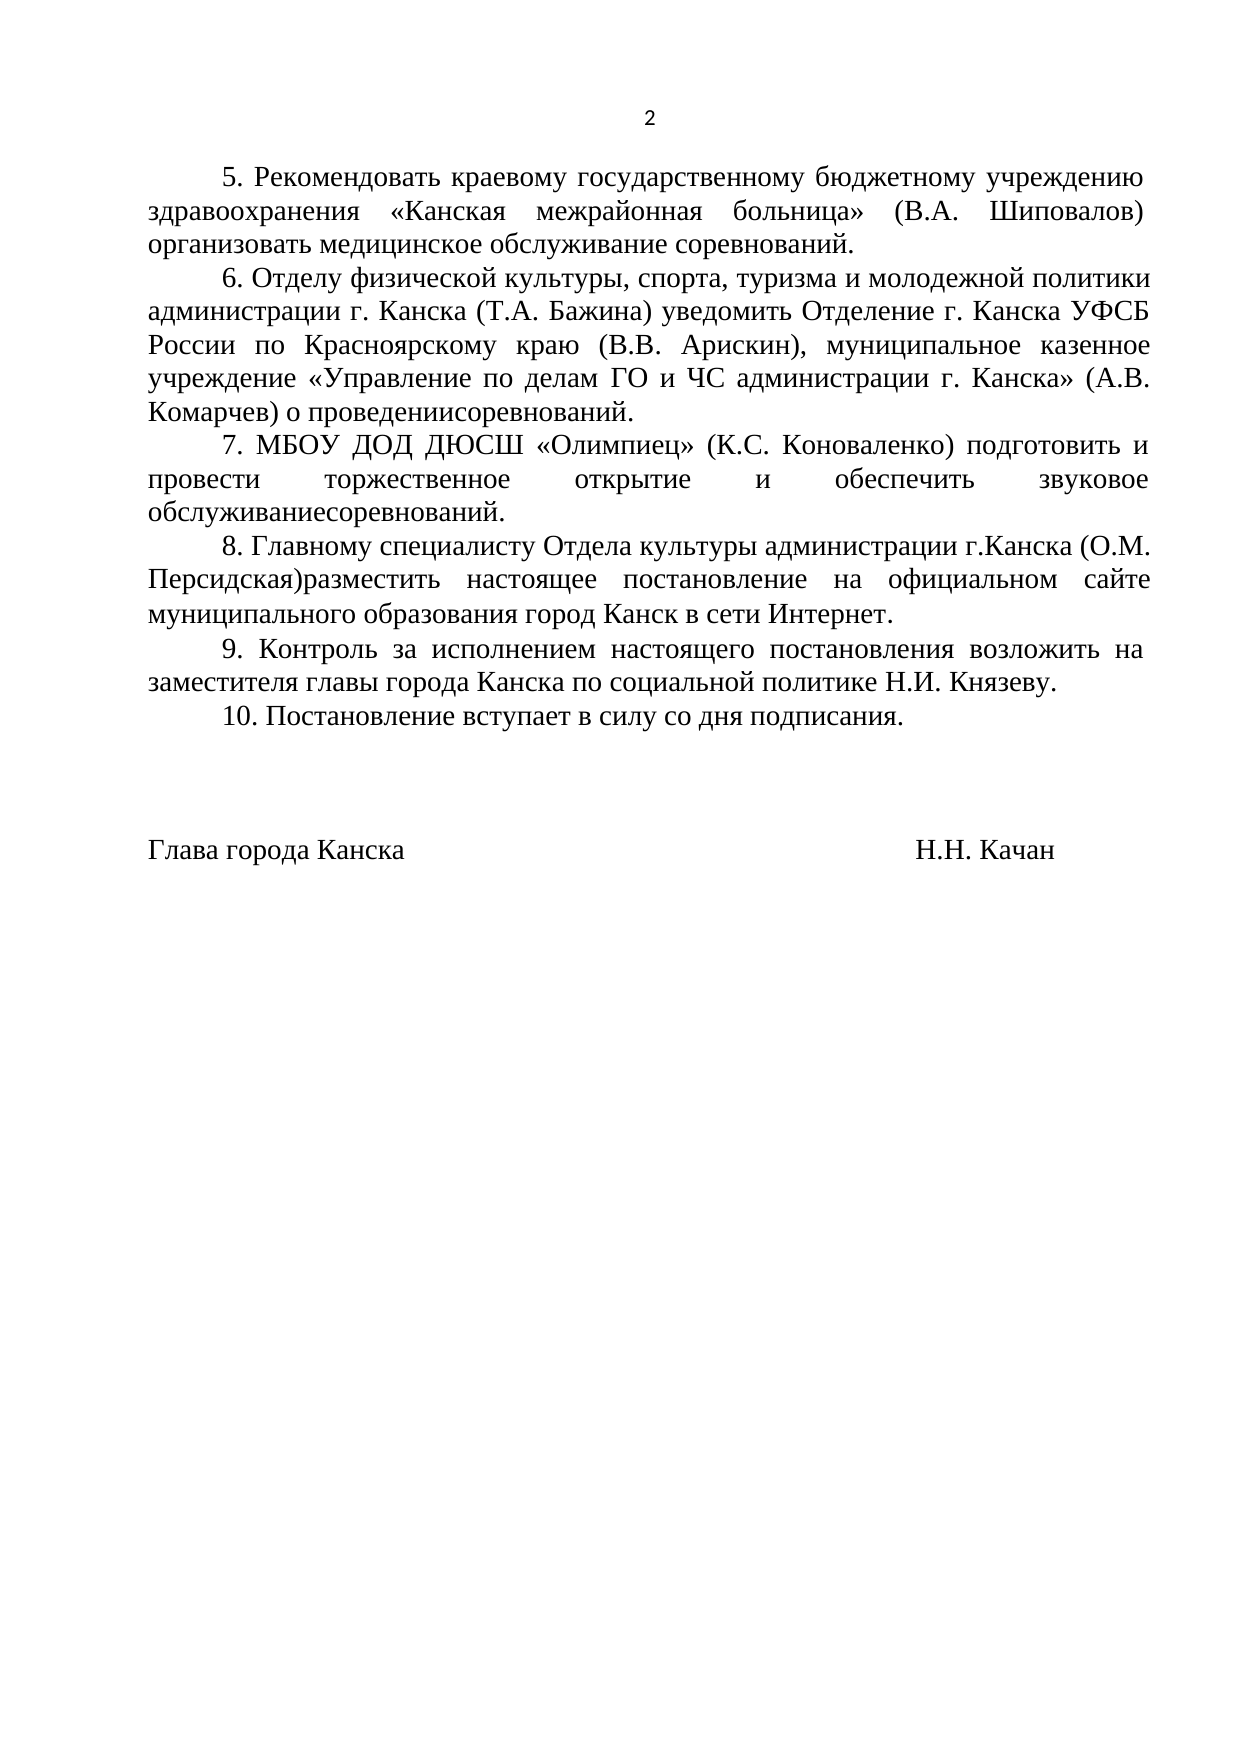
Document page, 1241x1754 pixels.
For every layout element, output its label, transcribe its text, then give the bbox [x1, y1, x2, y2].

text 5. Рекомендовать краевому государственному бюджетному учреждению здравоохранения «Канская межрайонная больница» (В.А. Шиповалов) организовать медицинское обслуживание соревнований. [148, 159, 1144, 260]
text 6. Отделу физической культуры, спорта, туризма и молодежной политики администрации г. Канска (Т.А. Бажина) уведомить Отделение г. Канска УФСБ России по Красноярскому краю (В.В. Арискин), муниципальное казенное учреждение «Управление по делам ГО и ЧС администрации г. Канска» (А.В. Комарчев) о проведениисоревнований. [148, 260, 1152, 427]
list 8. Главному специалисту Отдела культуры администрации г.Канска (О.М. Персидская)разместить настоящее постановление на официальном сайте муниципального образования город Канск в сети Интернет. [148, 528, 1152, 631]
text Глава города Канска Н.Н. Качан [148, 832, 1152, 866]
text 9. Контроль за исполнением настоящего постановления возложить на заместителя главы города Канска по социальной политике Н.И. Князеву. [148, 631, 1144, 698]
text 7. МБОУ ДОД ДЮСШ «Олимпиец» (К.С. Коноваленко) подготовить и провести торжественное открытие и обеспечить звуковое обслуживаниесоревнований. [148, 427, 1149, 528]
text 10. Постановление вступает в силу со дня подписания. [148, 698, 1144, 731]
